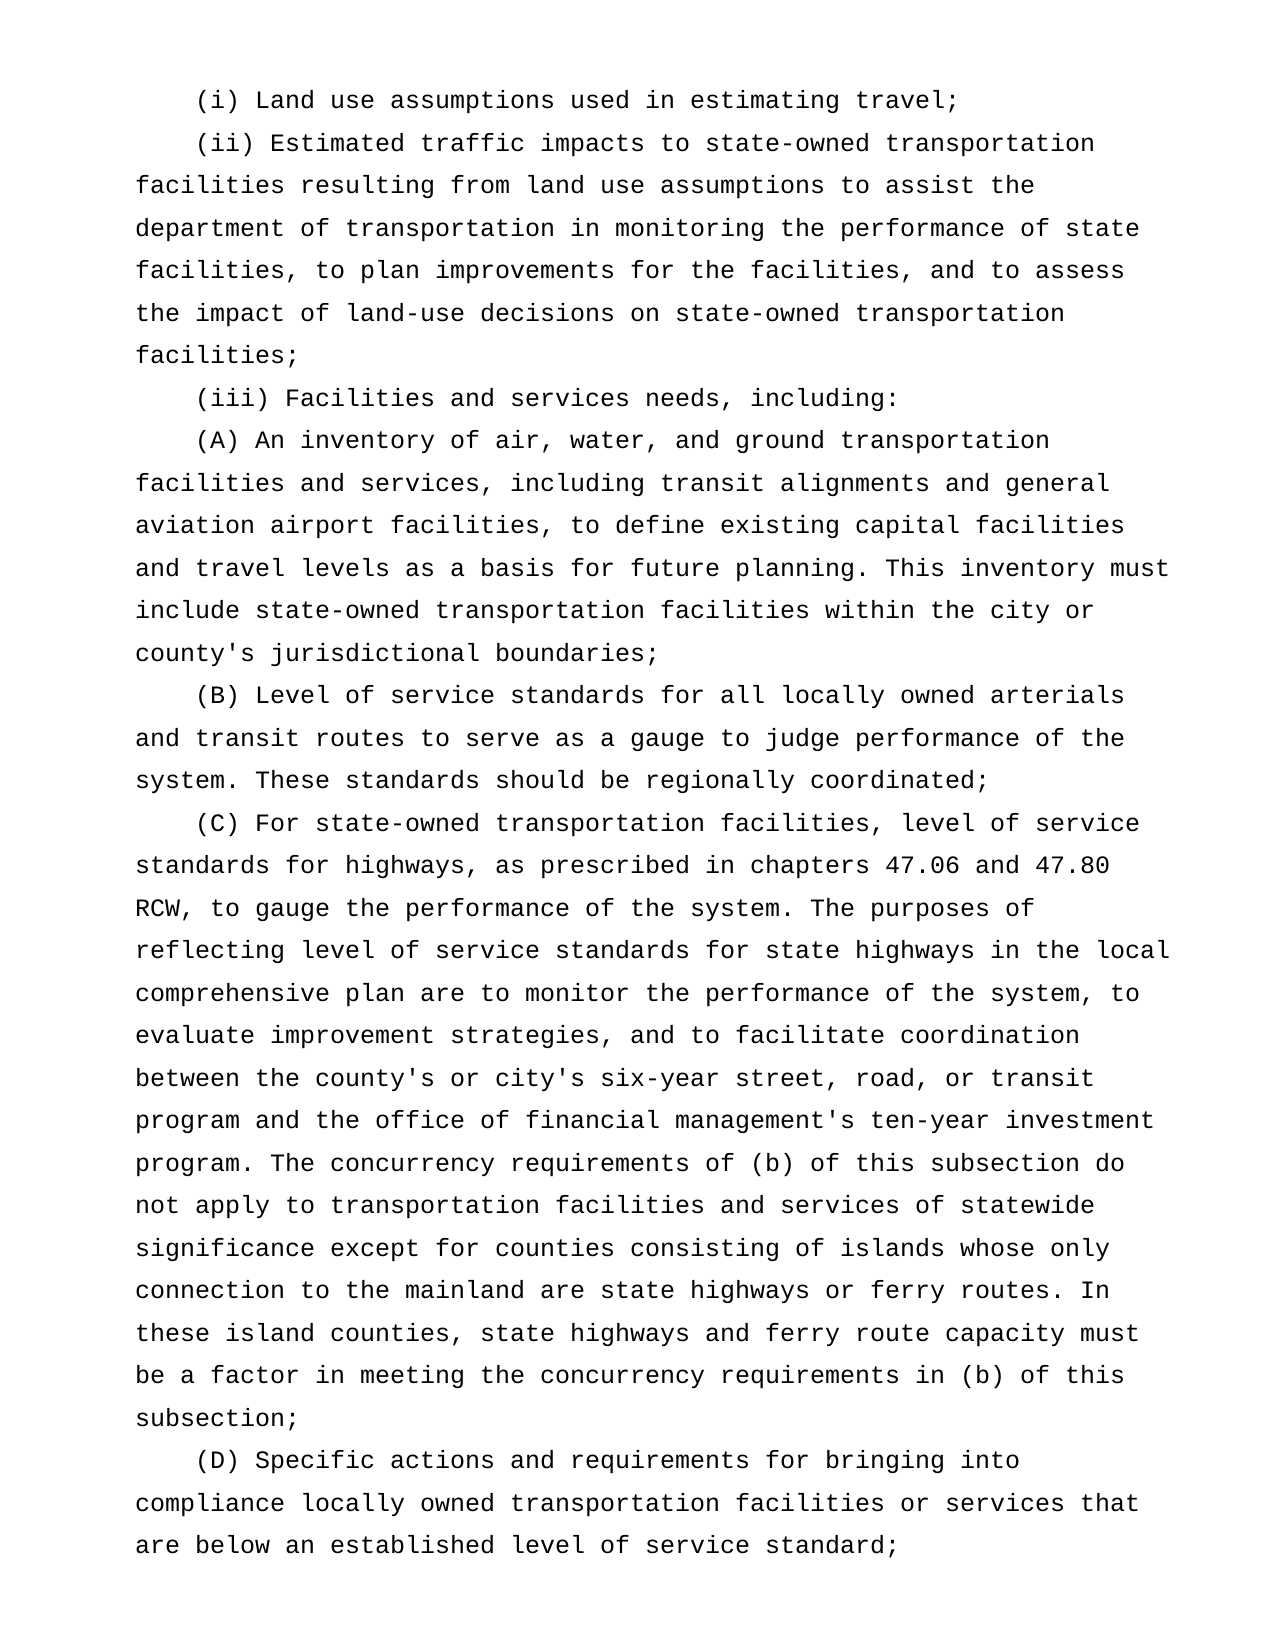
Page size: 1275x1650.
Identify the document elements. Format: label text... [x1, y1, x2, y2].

text (ii) Estimated traffic impacts to state-owned transportation facilities resulting from land use assumptions to assist the department of transportation in monitoring the performance of state facilities, to plan improvements for the facilities, and to assess the impact of land-use decisions on state-owned transportation facilities; [135, 117, 1170, 372]
text (iii) Facilities and services needs, including: [135, 372, 1170, 415]
text (i) Land use assumptions used in estimating travel; [135, 75, 1170, 117]
text (C) For state-owned transportation facilities, level of service standards for highways, as prescribed in chapters 47.06 and 47.80 RCW, to gauge the performance of the system. The purposes of reflecting level of service standards for state highways in the local comprehensive plan are to monitor the performance of the system, to evaluate improvement strategies, and to facilitate coordination between the county's or city's six-year street, road, or transit program and the office of financial management's ten-year investment program. The concurrency requirements of (b) of this subsection do not apply to transportation facilities and services of statewide significance except for counties consisting of islands whose only connection to the mainland are state highways or ferry routes. In these island counties, state highways and ferry route capacity must be a factor in meeting the concurrency requirements in (b) of this subsection; [135, 797, 1170, 1435]
text (A) An inventory of air, water, and ground transportation facilities and services, including transit alignments and general aviation airport facilities, to define existing capital facilities and travel levels as a basis for future planning. This inventory must include state-owned transportation facilities within the city or county's jurisdictional boundaries; [135, 415, 1170, 670]
text (D) Specific actions and requirements for bringing into compliance locally owned transportation facilities or services that are below an established level of service standard; [135, 1435, 1170, 1562]
text (B) Level of service standards for all locally owned arterials and transit routes to serve as a gauge to judge performance of the system. These standards should be regionally coordinated; [135, 670, 1170, 797]
